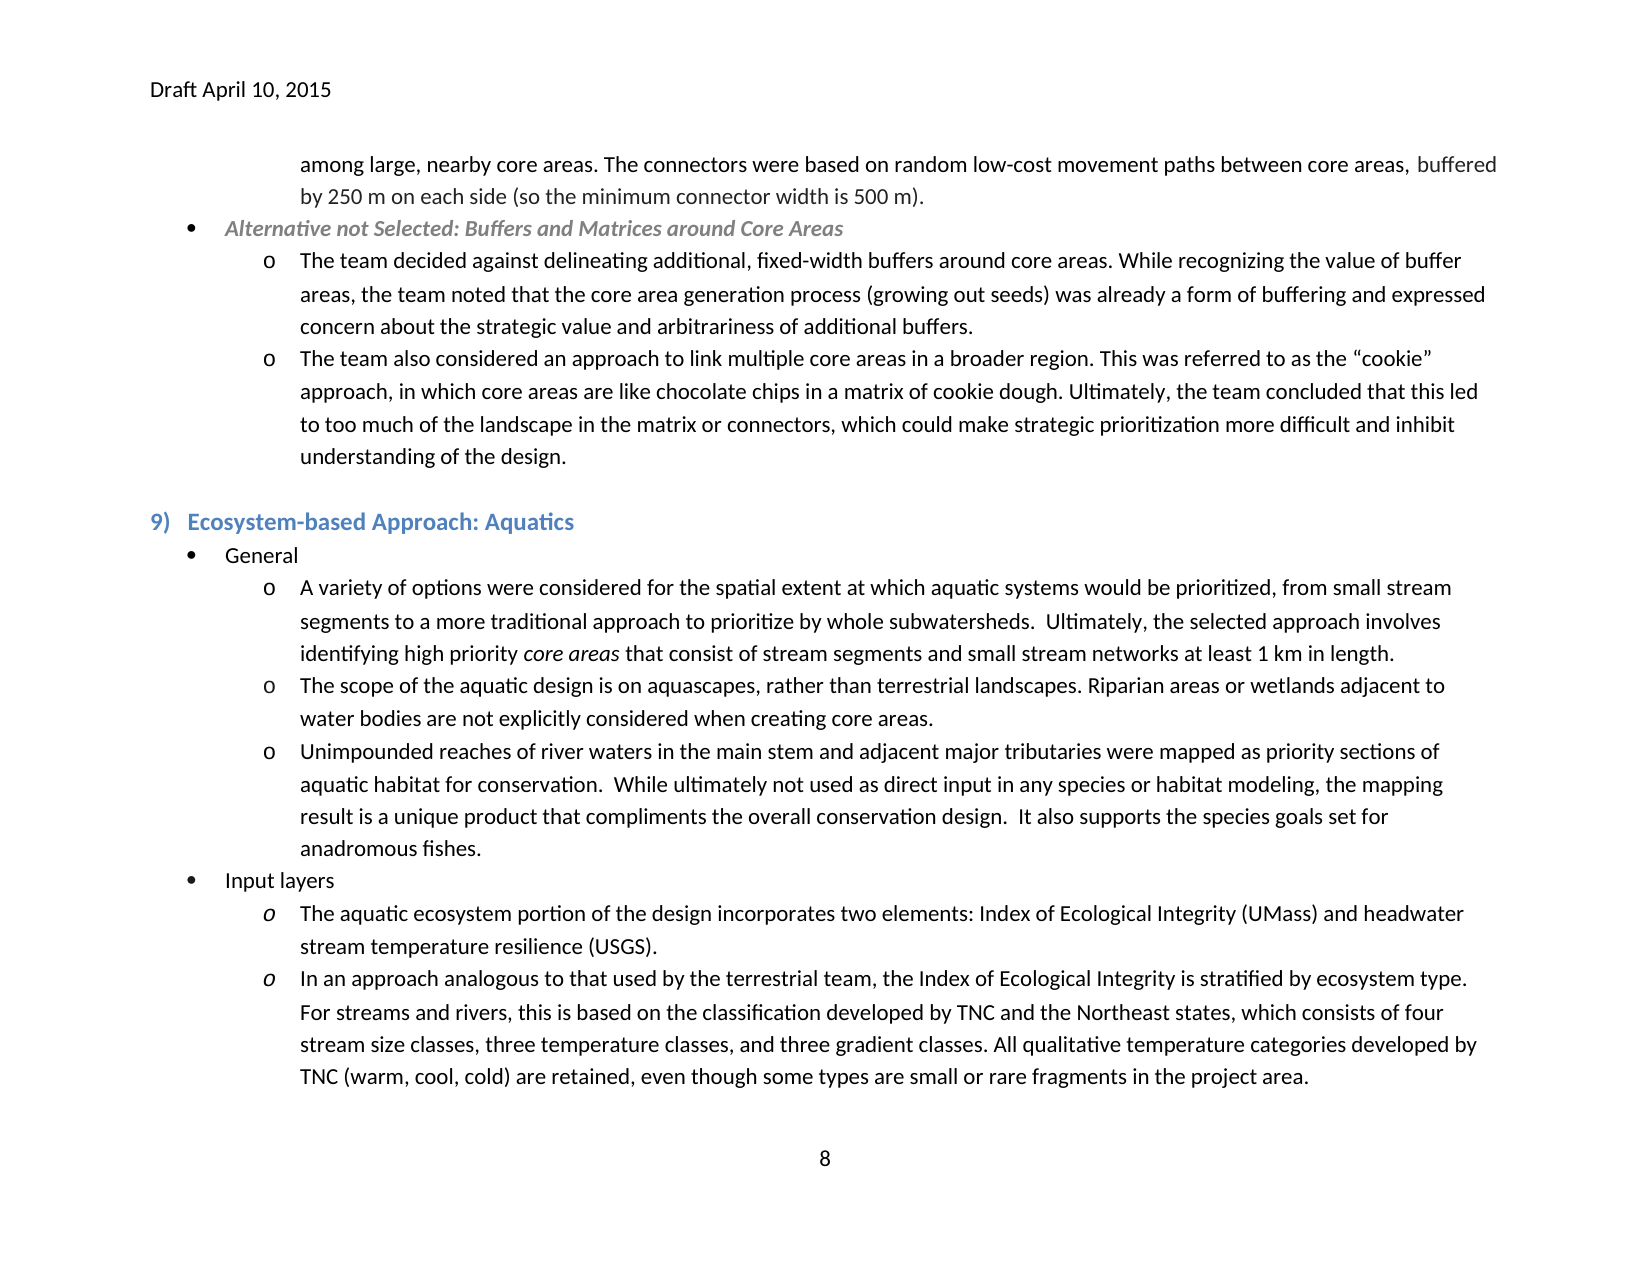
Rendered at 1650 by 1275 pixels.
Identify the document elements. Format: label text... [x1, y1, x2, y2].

list The team decided against delineating additional, fixed-width buffers around core areas. While recognizing the value of buffer areas, the team noted that the core area generation process (growing out seeds) was already a form of buffering and expressed concern about the strategic value and arbitrariness of additional buffers. [262, 247, 1500, 340]
list Alternative not Selected: Buffers and Matrices around Core Areas [187, 214, 1500, 242]
list Unimpounded reaches of river waters in the main stem and adjacent major tributaries were mapped as priority sections of aquatic habitat for conservation. While ultimately not used as direct input in any species or habitat modeling, the mapping result is a unique product that compliments the overall conservation design. It also supports the species goals set for anadromous fishes. [262, 737, 1500, 862]
list The scope of the aquatic design is on aquascapes, rather than terrestrial landscapes. Riparian areas or wetlands adjacent to water bodies are not explicitly considered when creating core areas. [262, 671, 1500, 733]
list Input layers [187, 867, 1500, 895]
list General [187, 541, 1500, 569]
list The aquatic ecosystem portion of the design incorporates two elements: Index of Ecological Integrity (UMass) and headwater stream temperature resilience (USGS). [262, 899, 1500, 960]
list A variety of options were considered for the spatial extent at which aquatic systems would be prioritized, from small stream segments to a more traditional approach to prioritize by whole subwatersheds. Ultimately, the selected approach involves identifying high priority core areas that consist of stream segments and small stream networks at least 1 km in length. [262, 573, 1500, 667]
list The team also considered an approach to link multiple core areas in a broader region. This was referred to as the “cookie” approach, in which core areas are like chocolate chips in a matrix of cookie dough. Ultimately, the team concluded that this led to too much of the landscape in the matrix or connectors, which could make strategic prioritization more difficult and inhibit understanding of the design. [262, 344, 1500, 470]
list Ecosystem-based Approach: Aquatics [150, 506, 1500, 537]
list In an approach analogous to that used by the terrestrial team, the Index of Ecological Integrity is stratified by ecosystem type. For streams and rivers, this is based on the classification developed by TNC and the Northeast states, which consists of four stream size classes, three temperature classes, and three gradient classes. All qualitative temperature categories developed by TNC (warm, cool, cold) are retained, even though some types are small or rare fragments in the project area. [262, 964, 1500, 1090]
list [262, 150, 1500, 210]
